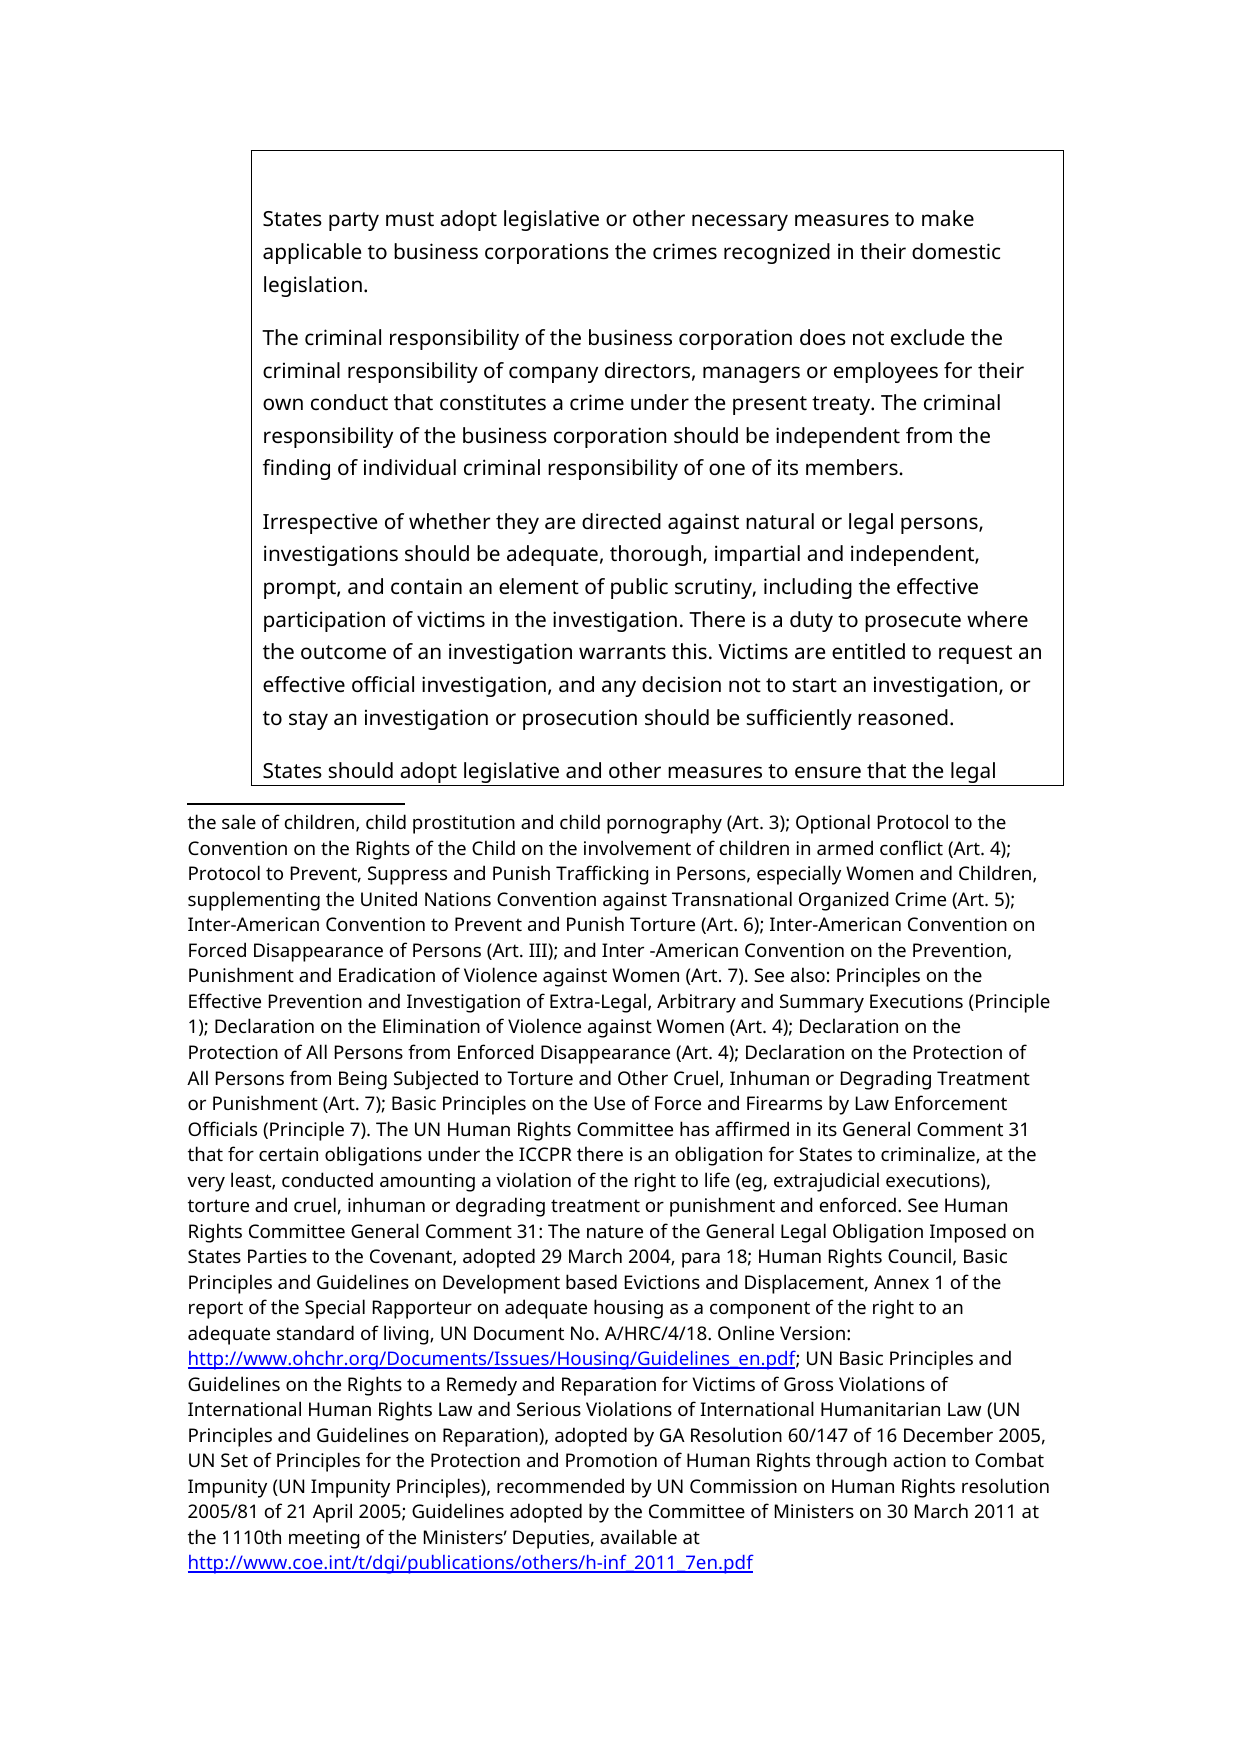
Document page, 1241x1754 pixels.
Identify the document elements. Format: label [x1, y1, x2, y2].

table_header [252, 151, 1063, 784]
